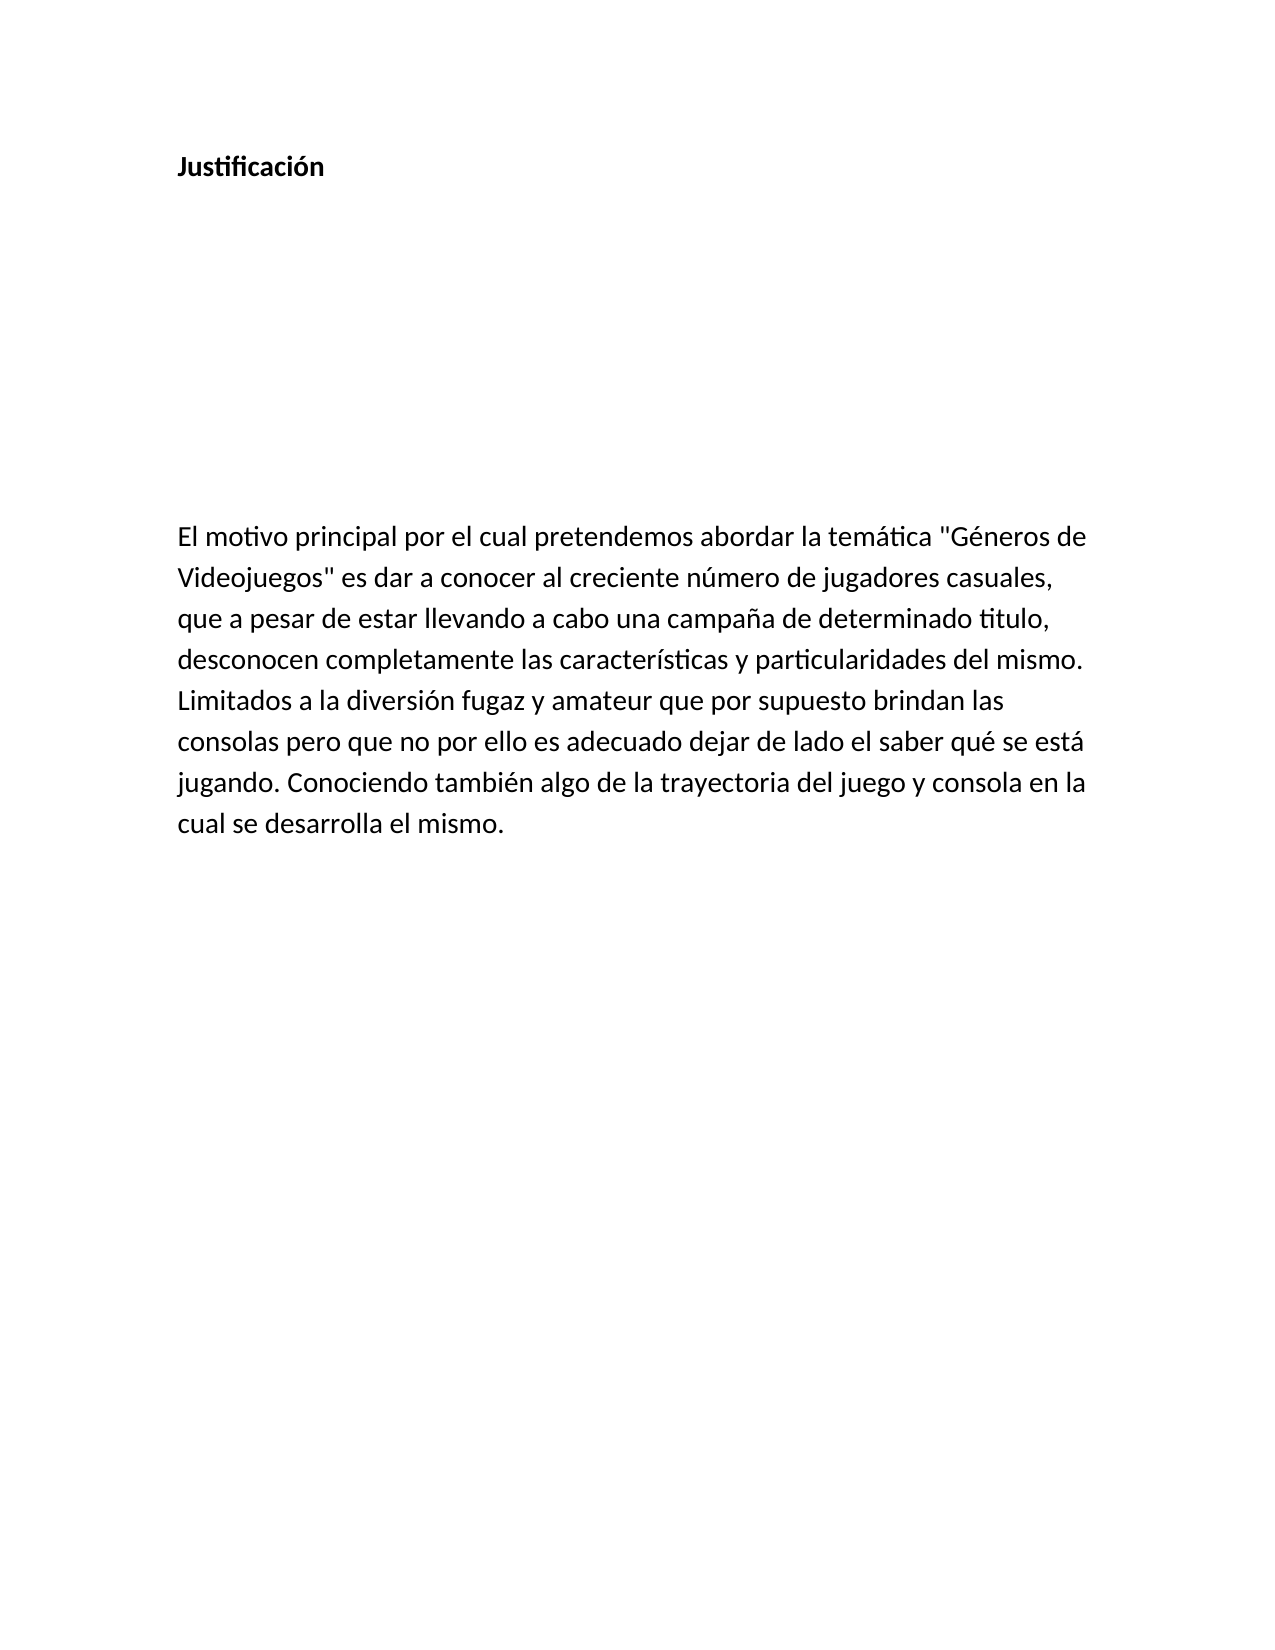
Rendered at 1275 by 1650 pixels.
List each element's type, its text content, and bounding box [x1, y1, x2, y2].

text Justificación [177, 148, 1098, 183]
text El motivo principal por el cual pretendemos abordar la temática "Géneros de Videojuegos" es dar a conocer al creciente número de jugadores casuales, que a pesar de estar llevando a cabo una campaña de determinado titulo, desconocen completamente las características y particularidades del mismo. Limitados a la diversión fugaz y amateur que por supuesto brindan las consolas pero que no por ello es adecuado dejar de lado el saber qué se está jugando. Conociendo también algo de la trayectoria del juego y consola en la cual se desarrolla el mismo. [177, 518, 1098, 840]
